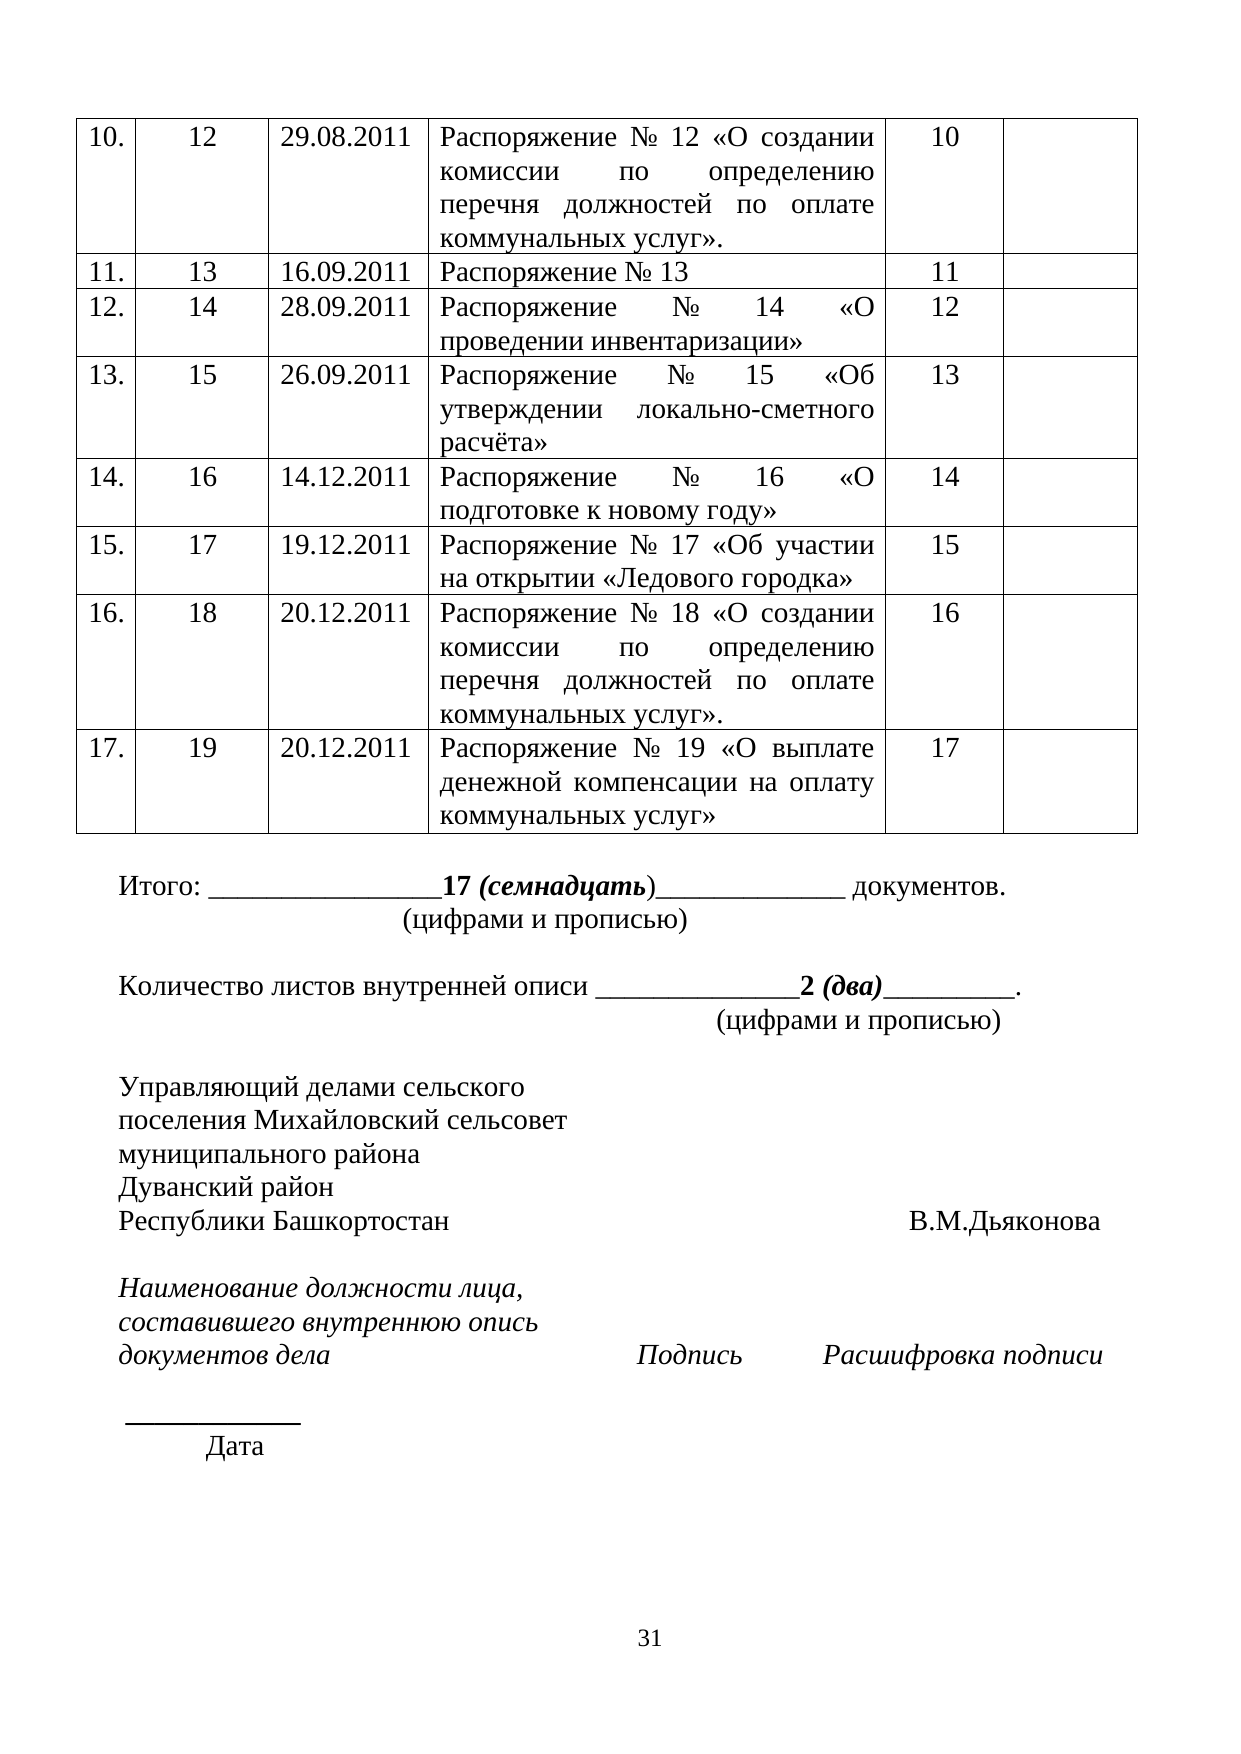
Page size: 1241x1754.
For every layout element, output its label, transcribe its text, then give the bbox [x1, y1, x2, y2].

table_cell [1004, 459, 1137, 526]
text Республики Башкортостан В.М.Дьяконова [118, 1203, 1181, 1237]
text Управляющий делами сельского [118, 1069, 1181, 1102]
table_cell 16.09.2011 [269, 254, 428, 288]
table_cell Распоряжение № 19 «О выплате денежной компенсации на оплату коммунальных услуг» [429, 730, 885, 833]
table_cell 14 [136, 289, 268, 356]
table_cell 14 [886, 459, 1003, 526]
text составившего внутреннюю опись [118, 1304, 1181, 1337]
table_cell 13 [136, 254, 268, 288]
table_cell 26.09.2011 [269, 357, 428, 458]
table_cell Распоряжение № 13 [429, 254, 885, 288]
table_cell 11. [77, 254, 135, 288]
table_cell [1004, 527, 1137, 594]
table_cell [1004, 119, 1137, 253]
text Количество листов внутренней описи ______________2 (два)_________. [118, 968, 1181, 1002]
table_cell Распоряжение № 15 «Об утверждении локально-сметного расчёта» [429, 357, 885, 458]
table_cell 15 [136, 357, 268, 458]
table_cell 12 [886, 289, 1003, 356]
table_cell 19.12.2011 [269, 527, 428, 594]
table_cell 16 [136, 459, 268, 526]
table_cell 11 [886, 254, 1003, 288]
table_cell 16. [77, 595, 135, 729]
table_cell Распоряжение № 16 «О подготовке к новому году» [429, 459, 885, 526]
table_cell 15 [886, 527, 1003, 594]
table_cell Распоряжение № 17 «Об участии на открытии «Ледового городка» [429, 527, 885, 594]
table_cell Распоряжение № 18 «О создании комиссии по определению перечня должностей по оплате коммунальных услуг». [429, 595, 885, 729]
table_cell Распоряжение № 14 «О проведении инвентаризации» [429, 289, 885, 356]
table_cell 14.12.2011 [269, 459, 428, 526]
table_cell 15. [77, 527, 135, 594]
table_cell 14. [77, 459, 135, 526]
text ____________ [118, 1394, 1181, 1428]
table_cell 19 [136, 730, 268, 833]
text Наименование должности лица, [118, 1270, 1181, 1304]
table_cell 12 [136, 119, 268, 253]
table_cell 20.12.2011 [269, 730, 428, 833]
table_cell 28.09.2011 [269, 289, 428, 356]
text (цифрами и прописью) [118, 901, 1181, 935]
text документов дела Подпись Расшифровка подписи [118, 1337, 1205, 1371]
text Дата [118, 1428, 1181, 1462]
table_cell 10 [886, 119, 1003, 253]
text муниципального района [118, 1136, 1181, 1169]
table_cell 17 [886, 730, 1003, 833]
table_cell [1004, 254, 1137, 288]
table_cell 17 [136, 527, 268, 594]
table_cell [1004, 730, 1137, 833]
table_cell Распоряжение № 12 «О создании комиссии по определению перечня должностей по оплате коммунальных услуг». [429, 119, 885, 253]
table_cell 16 [886, 595, 1003, 729]
table_cell 12. [77, 289, 135, 356]
table_cell 29.08.2011 [269, 119, 428, 253]
text (цифрами и прописью) [118, 1002, 1181, 1035]
text Дуванский район [118, 1169, 1181, 1203]
table_cell [1004, 357, 1137, 458]
table_cell [1004, 595, 1137, 729]
table_cell 20.12.2011 [269, 595, 428, 729]
table_cell 10. [77, 119, 135, 253]
table_cell 17. [77, 730, 135, 833]
text Итого: ________________17 (семнадцать)_____________ документов. [118, 868, 1181, 901]
table_cell 13. [77, 357, 135, 458]
text поселения Михайловский сельсовет [118, 1102, 1181, 1136]
table_cell 13 [886, 357, 1003, 458]
table_cell 18 [136, 595, 268, 729]
table_cell [1004, 289, 1137, 356]
